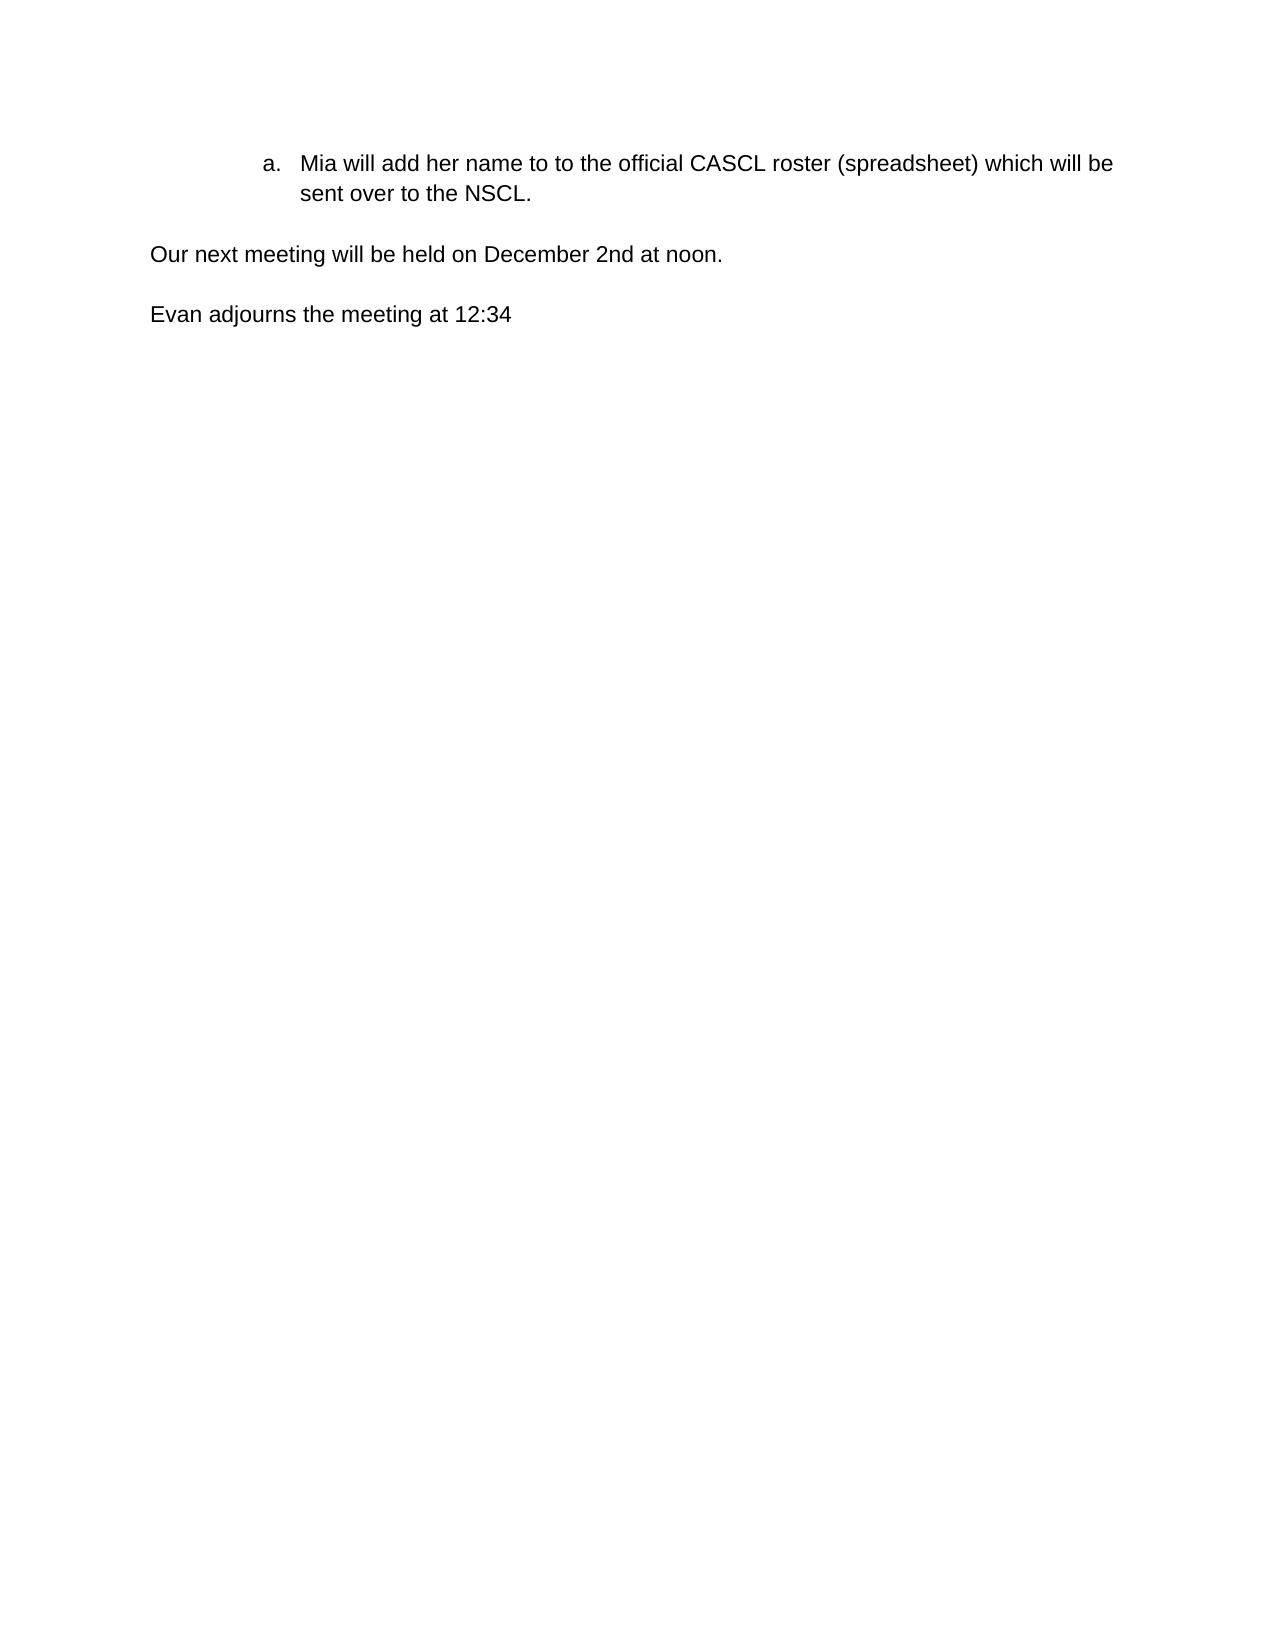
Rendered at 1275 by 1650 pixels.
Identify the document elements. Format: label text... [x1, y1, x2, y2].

text Evan adjourns the meeting at 12:34 [150, 301, 1125, 327]
text Our next meeting will be held on December 2nd at noon. [150, 241, 1125, 267]
list Mia will add her name to to the official CASCL roster (spreadsheet) which will be sent over to the NSCL. [262, 150, 1125, 207]
